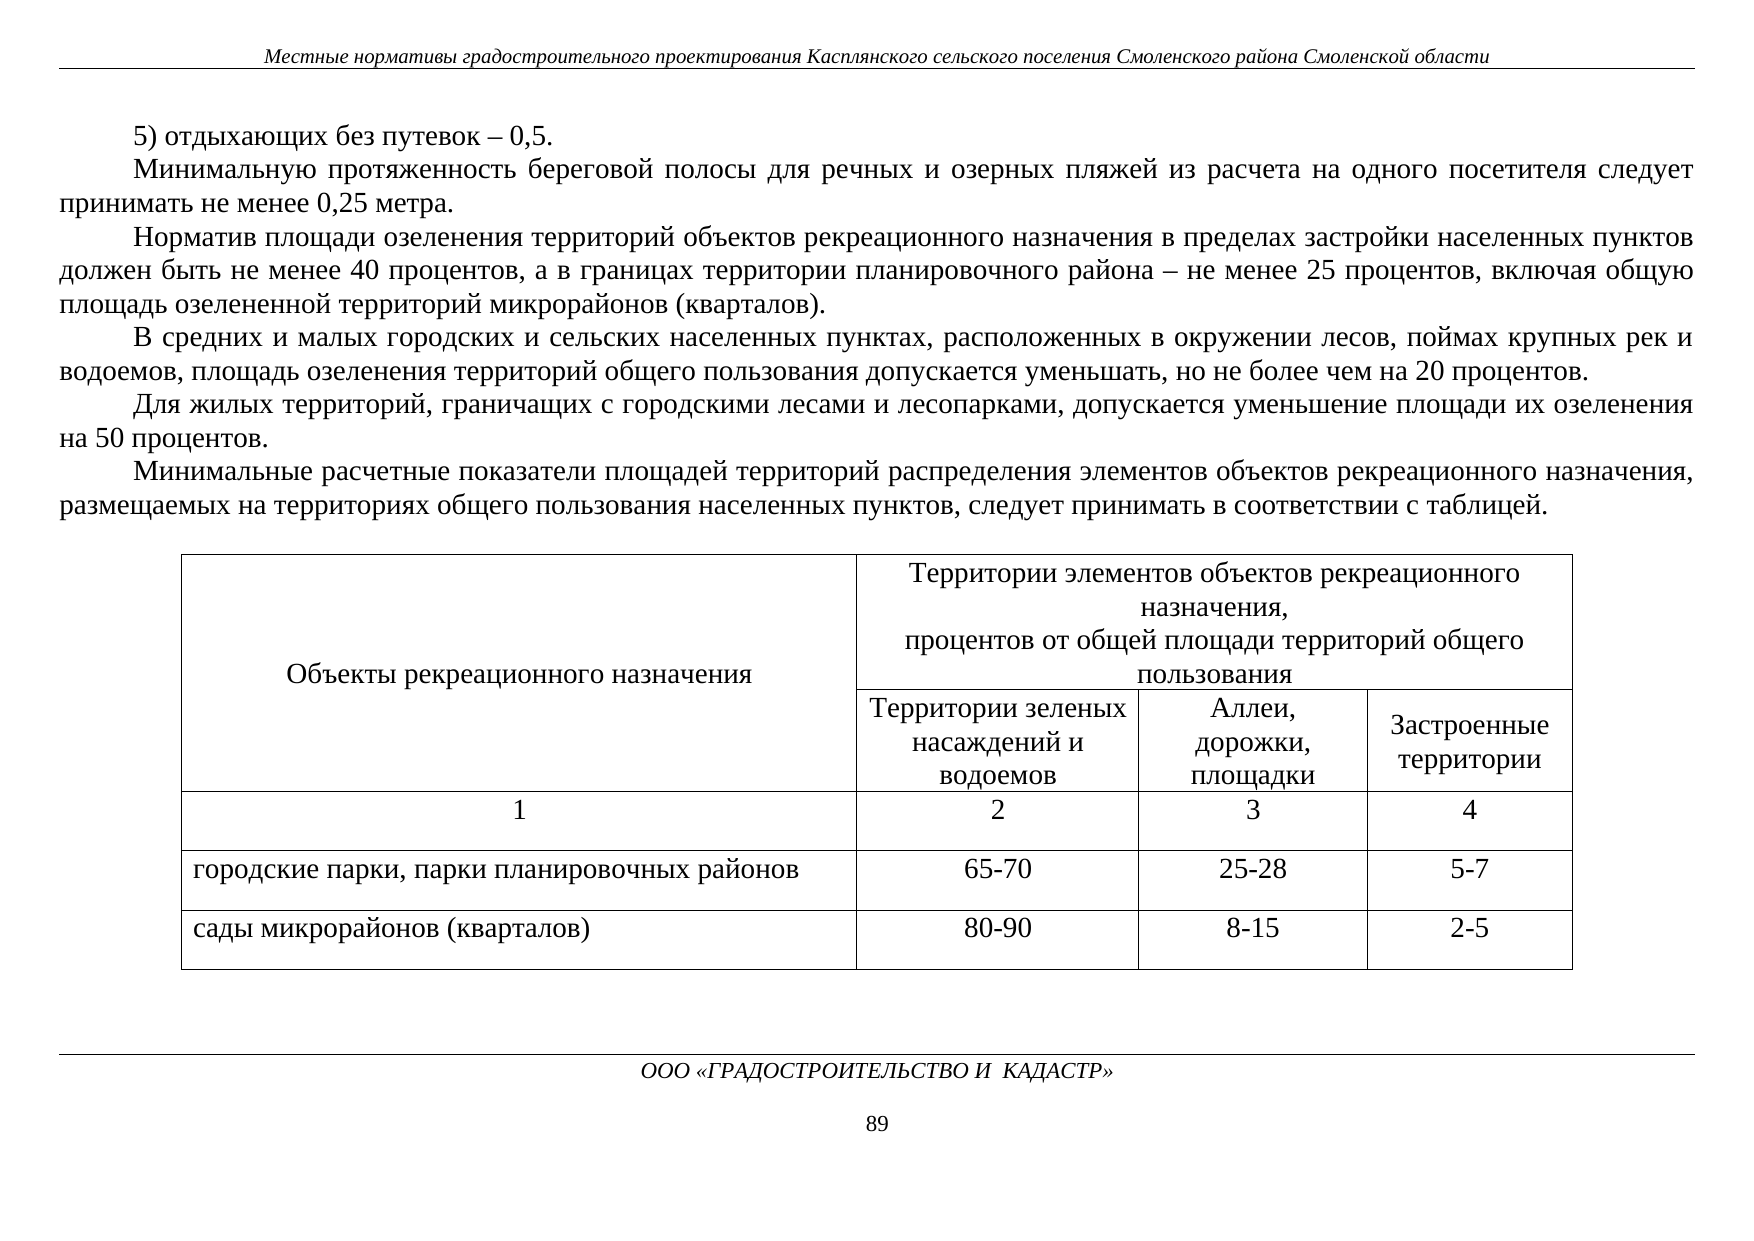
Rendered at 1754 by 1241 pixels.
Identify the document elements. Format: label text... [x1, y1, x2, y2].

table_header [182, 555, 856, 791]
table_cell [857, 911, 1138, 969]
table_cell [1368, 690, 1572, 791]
text В средних и малых городских и сельских населенных пунктах, расположенных в окружении лесов, поймах крупных рек и водоемов, площадь озеленения территорий общего пользования допускается уменьшать, но не более чем на 20 процентов. [59, 319, 1695, 386]
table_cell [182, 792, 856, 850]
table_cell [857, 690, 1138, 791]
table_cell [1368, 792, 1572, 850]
text Для жилых территорий, граничащих с городскими лесами и лесопарками, допускается уменьшение площади их озеленения на 50 процентов. [59, 386, 1695, 453]
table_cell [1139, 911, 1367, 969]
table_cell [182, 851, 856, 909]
text Минимальную протяженность береговой полосы для речных и озерных пляжей из расчета на одного посетителя следует принимать не менее 0,25 метра. [59, 152, 1695, 219]
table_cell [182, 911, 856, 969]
text Минимальные расчетные показатели площадей территорий распределения элементов объектов рекреационного назначения, размещаемых на территориях общего пользования населенных пунктов, следует принимать в соответствии с таблицей. [59, 453, 1695, 521]
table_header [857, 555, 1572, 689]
text Норматив площади озеленения территорий объектов рекреационного назначения в пределах застройки населенных пунктов должен быть не менее 40 процентов, а в границах территории планировочного района – не менее 25 процентов, включая общую площадь озелененной территорий микрорайонов (кварталов). [59, 219, 1695, 319]
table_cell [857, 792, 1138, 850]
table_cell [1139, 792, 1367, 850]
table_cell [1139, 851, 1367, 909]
text 5) отдыхающих без путевок – 0,5. [59, 118, 1695, 152]
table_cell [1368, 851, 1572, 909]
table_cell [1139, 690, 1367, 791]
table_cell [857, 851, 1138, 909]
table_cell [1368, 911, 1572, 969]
